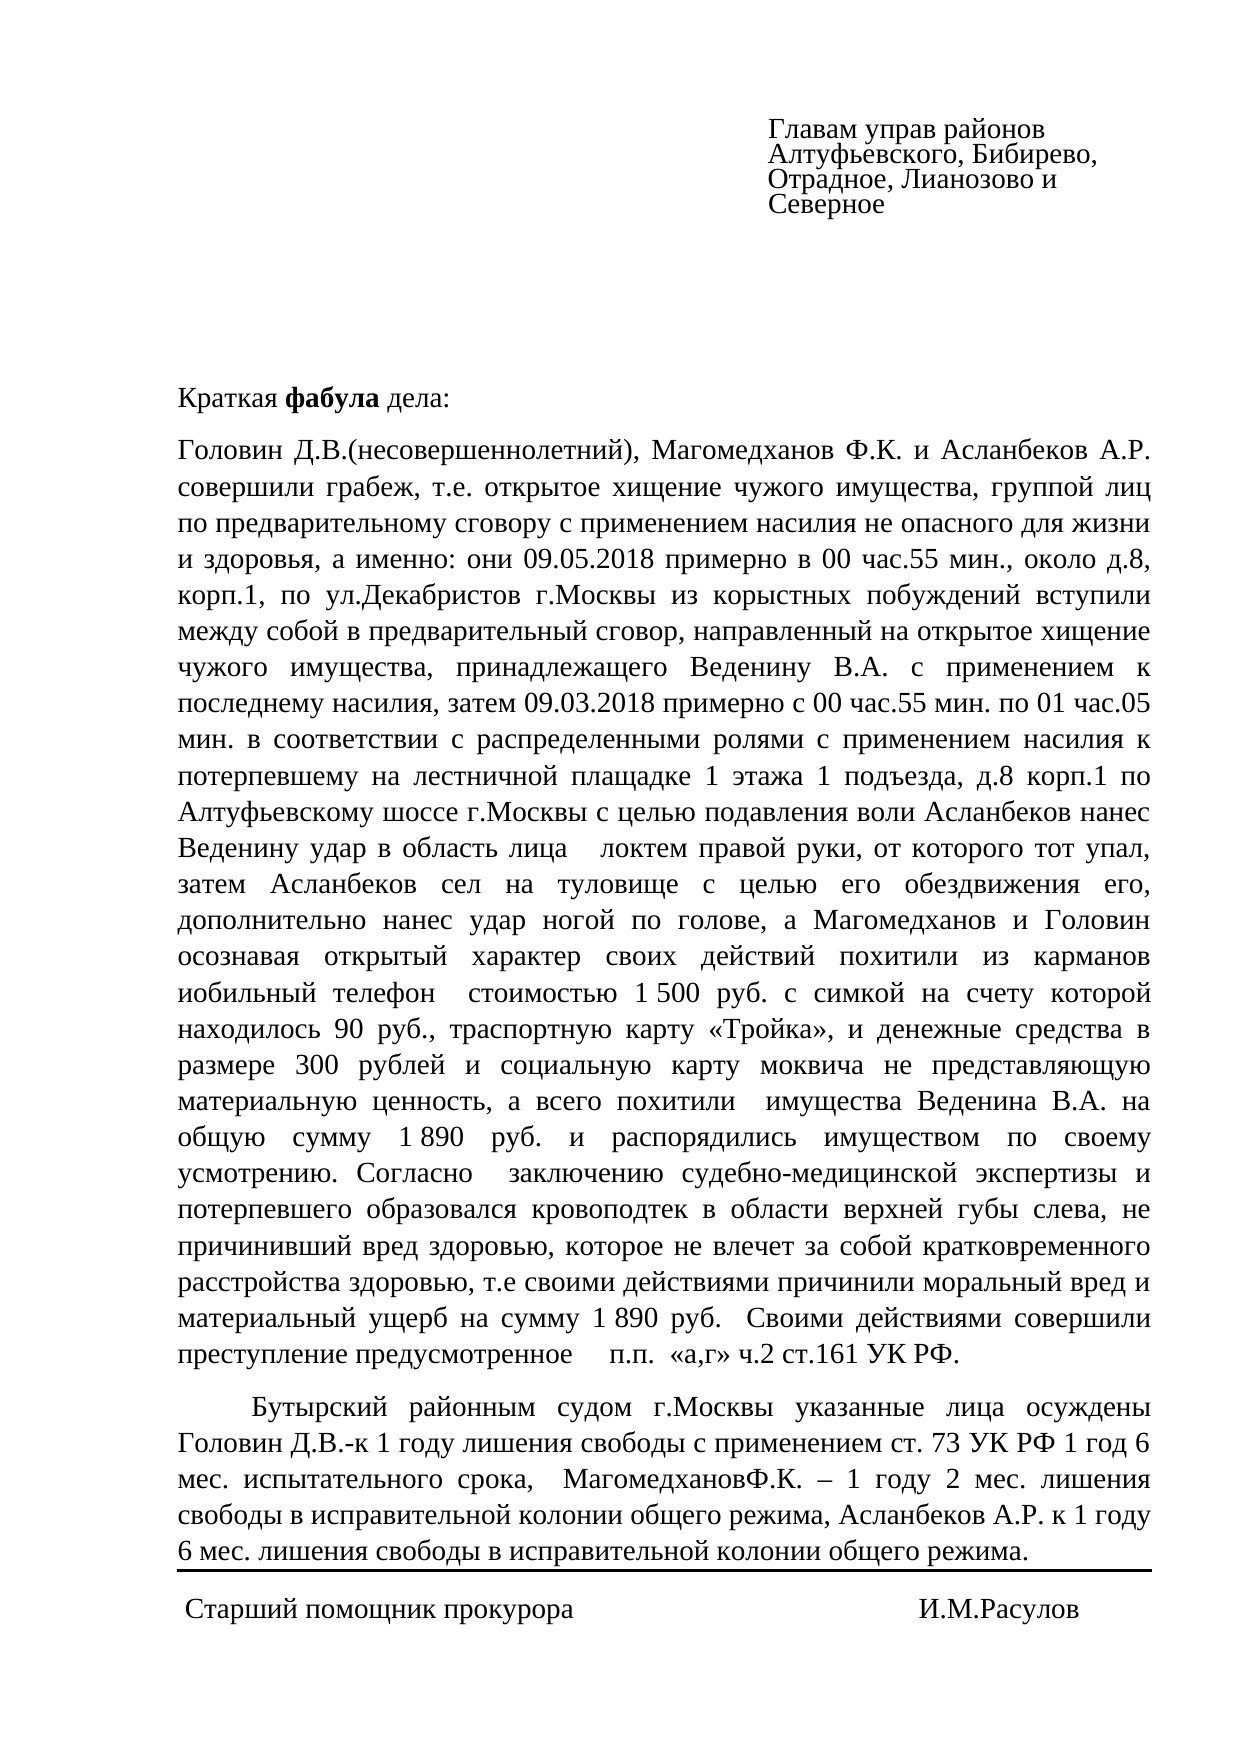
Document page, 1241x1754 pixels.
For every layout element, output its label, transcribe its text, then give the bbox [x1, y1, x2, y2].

text Краткая фабула дела: [177, 380, 1152, 413]
text Старший помощник прокурора И.М.Расулов [177, 1592, 1152, 1625]
text Бутырский районным судом г.Москвы указанные лица осуждены Головин Д.В.-к 1 году лишения свободы с применением ст. 73 УК РФ 1 год 6 мес. испытательного срока, МагомедхановФ.К. – 1 году 2 мес. лишения свободы в исправительной колонии общего режима, Асланбеков А.Р. к 1 году 6 мес. лишения свободы в исправительной колонии общего режима. [177, 1389, 1152, 1569]
text Головин Д.В.(несовершеннолетний), Магомедханов Ф.К. и Асланбеков А.Р. совершили грабеж, т.е. открытое хищение чужого имущества, группой лиц по предварительному сговору с применением насилия не опасного для жизни и здоровья, а именно: они 09.05.2018 примерно в 00 час.55 мин., около д.8, корп.1, по ул.Декабристов г.Москвы из корыстных побуждений вступили между собой в предварительный сговор, направленный на открытое хищение чужого имущества, принадлежащего Веденину В.А. с применением к последнему насилия, затем 09.03.2018 примерно с 00 час.55 мин. по 01 час.05 мин. в соответствии с распределенными ролями с применением насилия к потерпевшему на лестничной плащадке 1 этажа 1 подъезда, д.8 корп.1 по Алтуфьевскому шоссе г.Москвы с целью подавления воли Асланбеков нанес Веденину удар в область лица локтем правой руки, от которого тот упал, затем Асланбеков сел на туловище с целью его обездвижения его, дополнительно нанес удар ногой по голове, а Магомедханов и Головин осознавая открытый характер своих действий похитили из карманов иобильный телефон стоимостью 1 500 руб. с симкой на счету которой находилось 90 руб., траспортную карту «Тройка», и денежные средства в размере 300 рублей и социальную карту моквича не представляющую материальную ценность, а всего похитили имущества Веденина В.А. на общую сумму 1 890 руб. и распорядились имуществом по своему усмотрению. Согласно заключению судебно-медицинской экспертизы и потерпевшего образовался кровоподтек в области верхней губы слева, не причинивший вред здоровью, которое не влечет за собой кратковременного расстройства здоровью, т.е своими действиями причинили моральный вред и материальный ущерб на сумму 1 890 руб. Своими действиями совершили преступление предусмотренное п.п. «а,г» ч.2 ст.161 УК РФ. [177, 432, 1152, 1370]
text Главам управ районов Алтуфьевского, Бибирево, Отрадное, Лианозово и [767, 118, 1152, 193]
text Северное [767, 193, 1152, 218]
